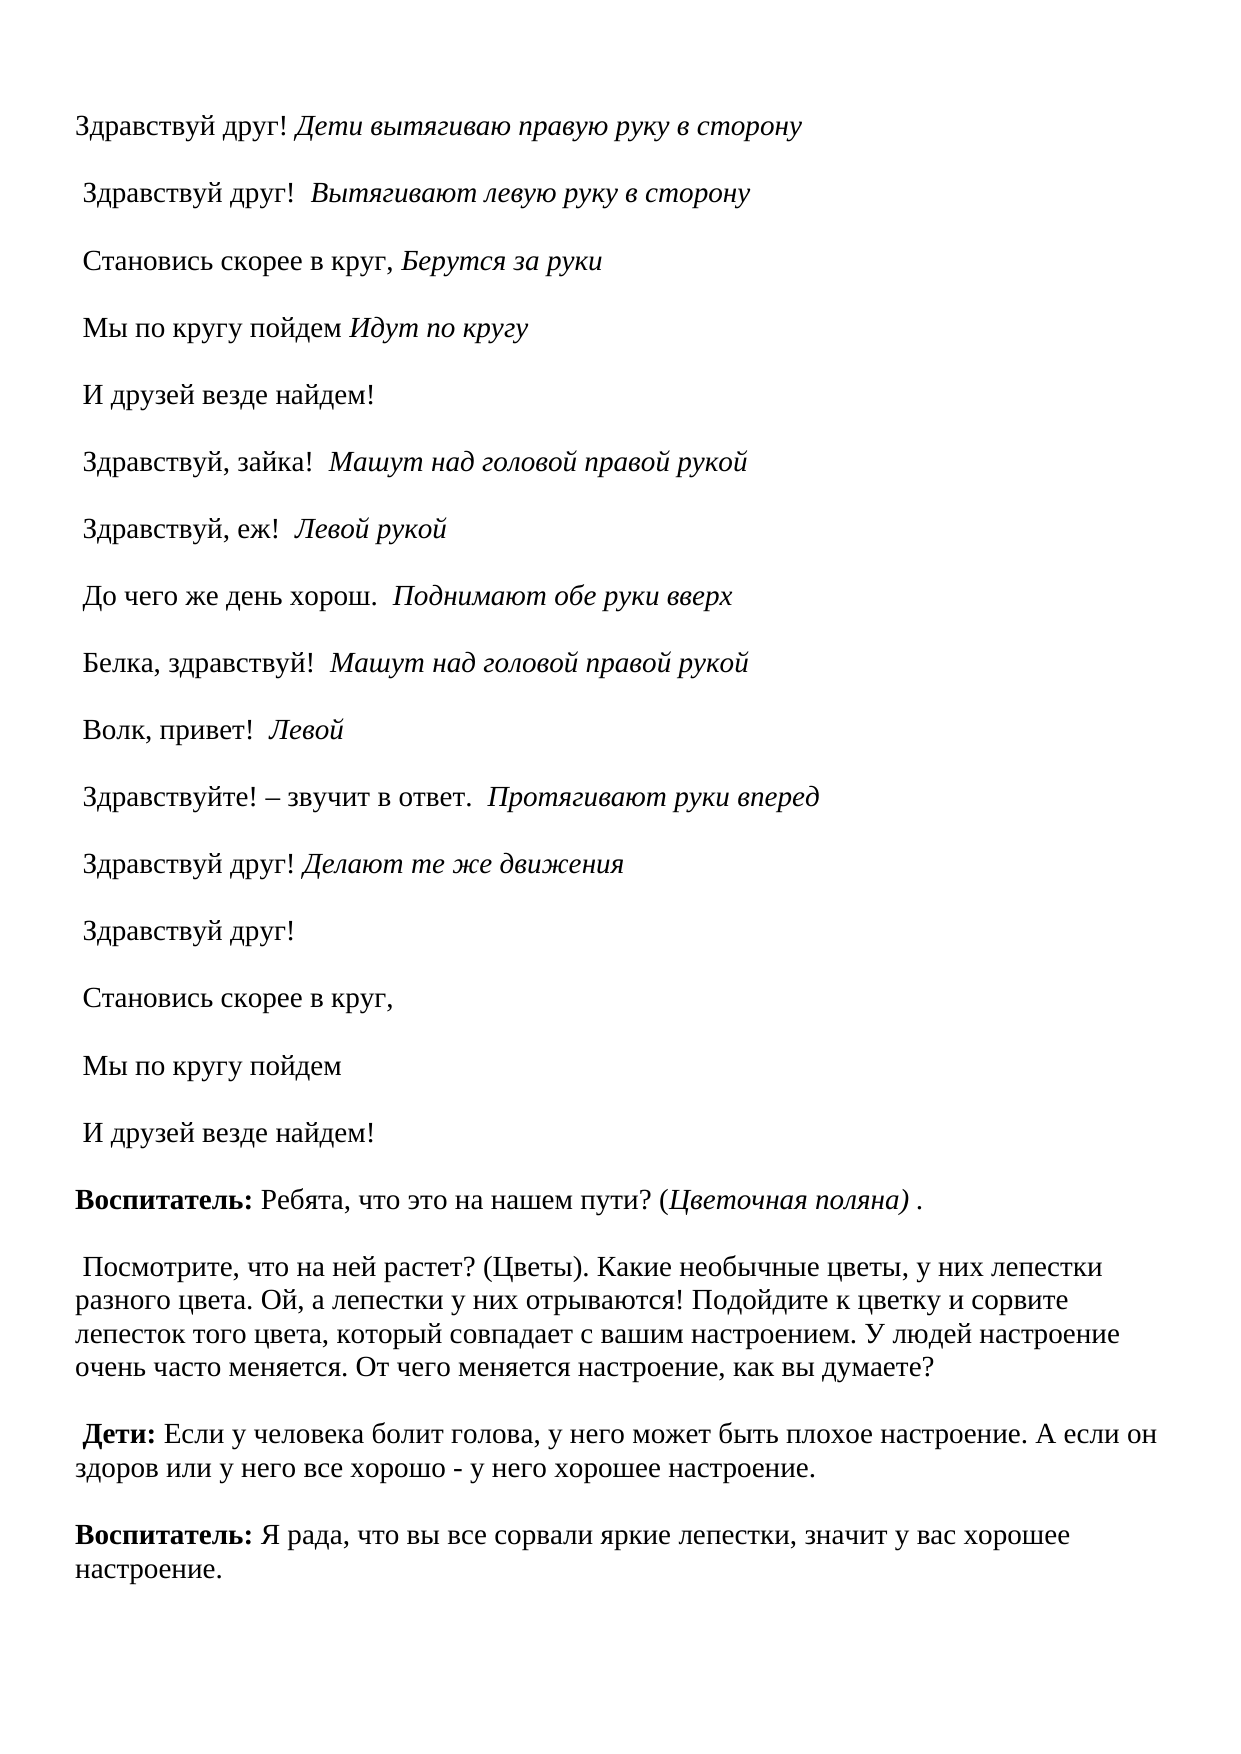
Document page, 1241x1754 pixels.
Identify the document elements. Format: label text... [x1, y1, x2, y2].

text Волк, привет! Левой [75, 712, 1165, 746]
text Мы по кругу пойдем [75, 1048, 1165, 1081]
text Дети: Если у человека болит голова, у него может быть плохое настроение. А если он здоров или у него все хорошо - у него хорошее настроение. [75, 1417, 1165, 1484]
text Здравствуй друг! Дети вытягиваю правую руку в сторону [75, 108, 1165, 142]
text До чего же день хорош. Поднимают обе руки вверх [75, 578, 1165, 612]
text Воспитатель: Ребята, что это на нашем пути? (Цветочная поляна) . [75, 1182, 1165, 1215]
text Здравствуй друг! [75, 913, 1165, 947]
text Становись скорее в круг, [75, 981, 1165, 1014]
text Воспитатель: Я рада, что вы все сорвали яркие лепестки, значит у вас хорошее настроение. [75, 1517, 1165, 1584]
text Здравствуй друг! Вытягивают левую руку в сторону [75, 176, 1165, 209]
text Здравствуйте! – звучит в ответ. Протягивают руки вперед [75, 779, 1165, 813]
text Белка, здравствуй! Машут над головой правой рукой [75, 645, 1165, 679]
text Здравствуй друг! Делают те же движения [75, 846, 1165, 880]
text И друзей везде найдем! [75, 1115, 1165, 1148]
text Мы по кругу пойдем Идут по кругу [75, 310, 1165, 343]
text Здравствуй, еж! Левой рукой [75, 511, 1165, 544]
text Посмотрите, что на ней растет? (Цветы). Какие необычные цветы, у них лепестки разного цвета. Ой, а лепестки у них отрываются! Подойдите к цветку и сорвите лепесток того цвета, который совпадает с вашим настроением. У людей настроение очень часто меняется. От чего меняется настроение, как вы думаете? [75, 1249, 1165, 1383]
text И друзей везде найдем! [75, 377, 1165, 410]
text Становись скорее в круг, Берутся за руки [75, 243, 1165, 276]
text Здравствуй, зайка! Машут над головой правой рукой [75, 444, 1165, 477]
